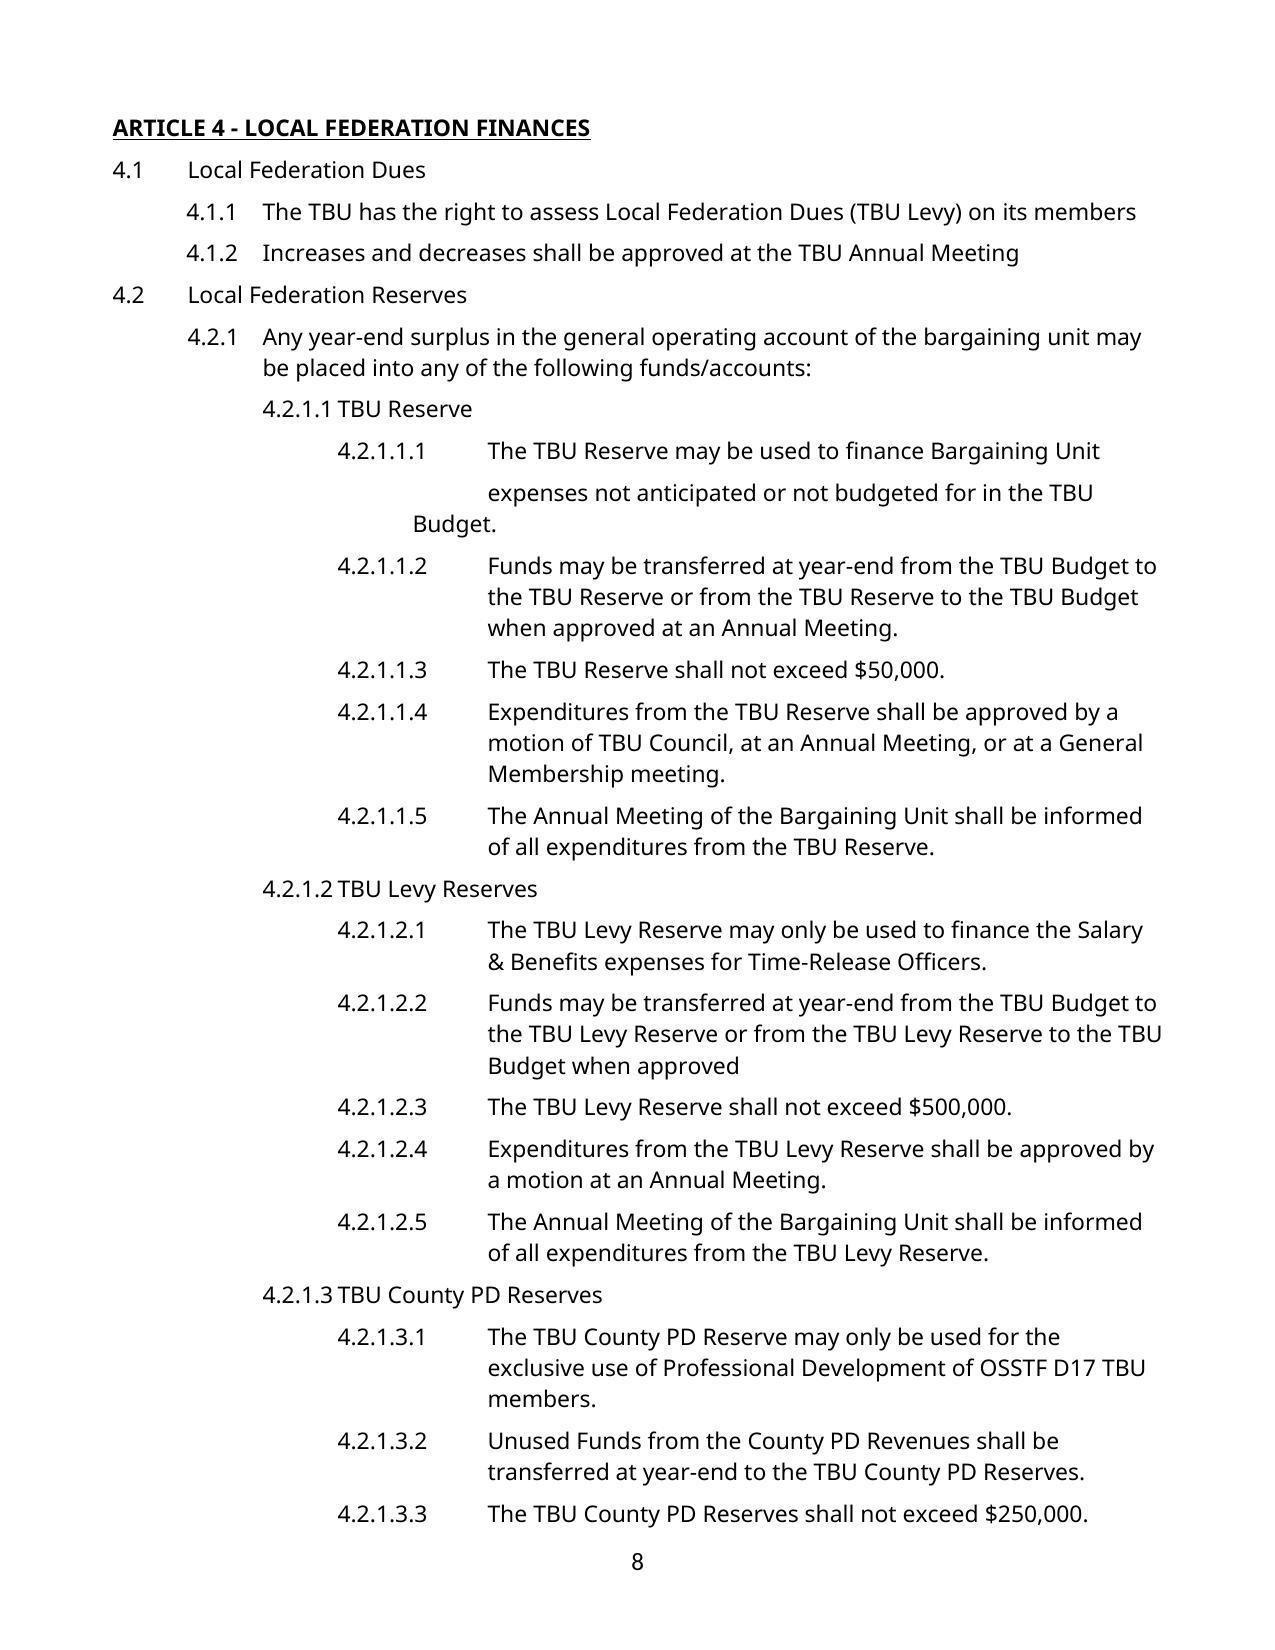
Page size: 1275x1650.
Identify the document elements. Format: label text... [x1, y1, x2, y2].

text 4.1.2 Increases and decreases shall be approved at the TBU Annual Meeting [112, 237, 1163, 268]
text ARTICLE 4 - LOCAL FEDERATION FINANCES [112, 112, 1163, 143]
text 4.2.1.1.1 The TBU Reserve may be used to finance Bargaining Unit [337, 435, 1163, 466]
text 4.2.1.1.3 The TBU Reserve shall not exceed $50,000. [337, 654, 1163, 685]
text 4.2.1.1.2 Funds may be transferred at year-end from the TBU Budget to the TBU Reserve or from the TBU Reserve to the TBU Budget when approved at an Annual Meeting. [337, 550, 1163, 643]
text 4.2.1.2.2 Funds may be transferred at year-end from the TBU Budget to the TBU Levy Reserve or from the TBU Levy Reserve to the TBU Budget when approved [337, 987, 1163, 1081]
text 4.2.1.2.1 The TBU Levy Reserve may only be used to finance the Salary & Benefits expenses for Time-Release Officers. [337, 914, 1163, 977]
text 4.2.1.3.1 The TBU County PD Reserve may only be used for the exclusive use of Professional Development of OSSTF D17 TBU members. [337, 1321, 1163, 1414]
text 4.2.1.1.4 Expenditures from the TBU Reserve shall be approved by a motion of TBU Council, at an Annual Meeting, or at a General Membership meeting. [337, 696, 1163, 789]
text 4.2.1.3.3 The TBU County PD Reserves shall not exceed $250,000. [337, 1498, 1163, 1529]
text 4.2.1.3 TBU County PD Reserves [262, 1279, 1163, 1310]
text 4.2 Local Federation Reserves [112, 279, 1163, 310]
text 4.1.1 The TBU has the right to assess Local Federation Dues (TBU Levy) on its members [112, 196, 1163, 227]
text 4.2.1.2.3 The TBU Levy Reserve shall not exceed $500,000. [337, 1091, 1163, 1123]
text 4.1 Local Federation Dues [112, 154, 1163, 185]
text 4.2.1.1 TBU Reserve [187, 393, 1163, 425]
text expenses not anticipated or not budgeted for in the TBU Budget. [412, 477, 1163, 539]
text 4.2.1.2 TBU Levy Reserves [187, 873, 1163, 904]
text 4.2.1.2.4 Expenditures from the TBU Levy Reserve shall be approved by a motion at an Annual Meeting. [337, 1133, 1163, 1196]
text 4.2.1.3.2 Unused Funds from the County PD Revenues shall be transferred at year-end to the TBU County PD Reserves. [337, 1425, 1163, 1487]
text 4.2.1 Any year-end surplus in the general operating account of the bargaining unit may be placed into any of the following funds/accounts: [187, 321, 1163, 383]
text 4.2.1.2.5 The Annual Meeting of the Bargaining Unit shall be informed of all expenditures from the TBU Levy Reserve. [337, 1206, 1163, 1268]
text 4.2.1.1.5 The Annual Meeting of the Bargaining Unit shall be informed of all expenditures from the TBU Reserve. [337, 800, 1163, 862]
